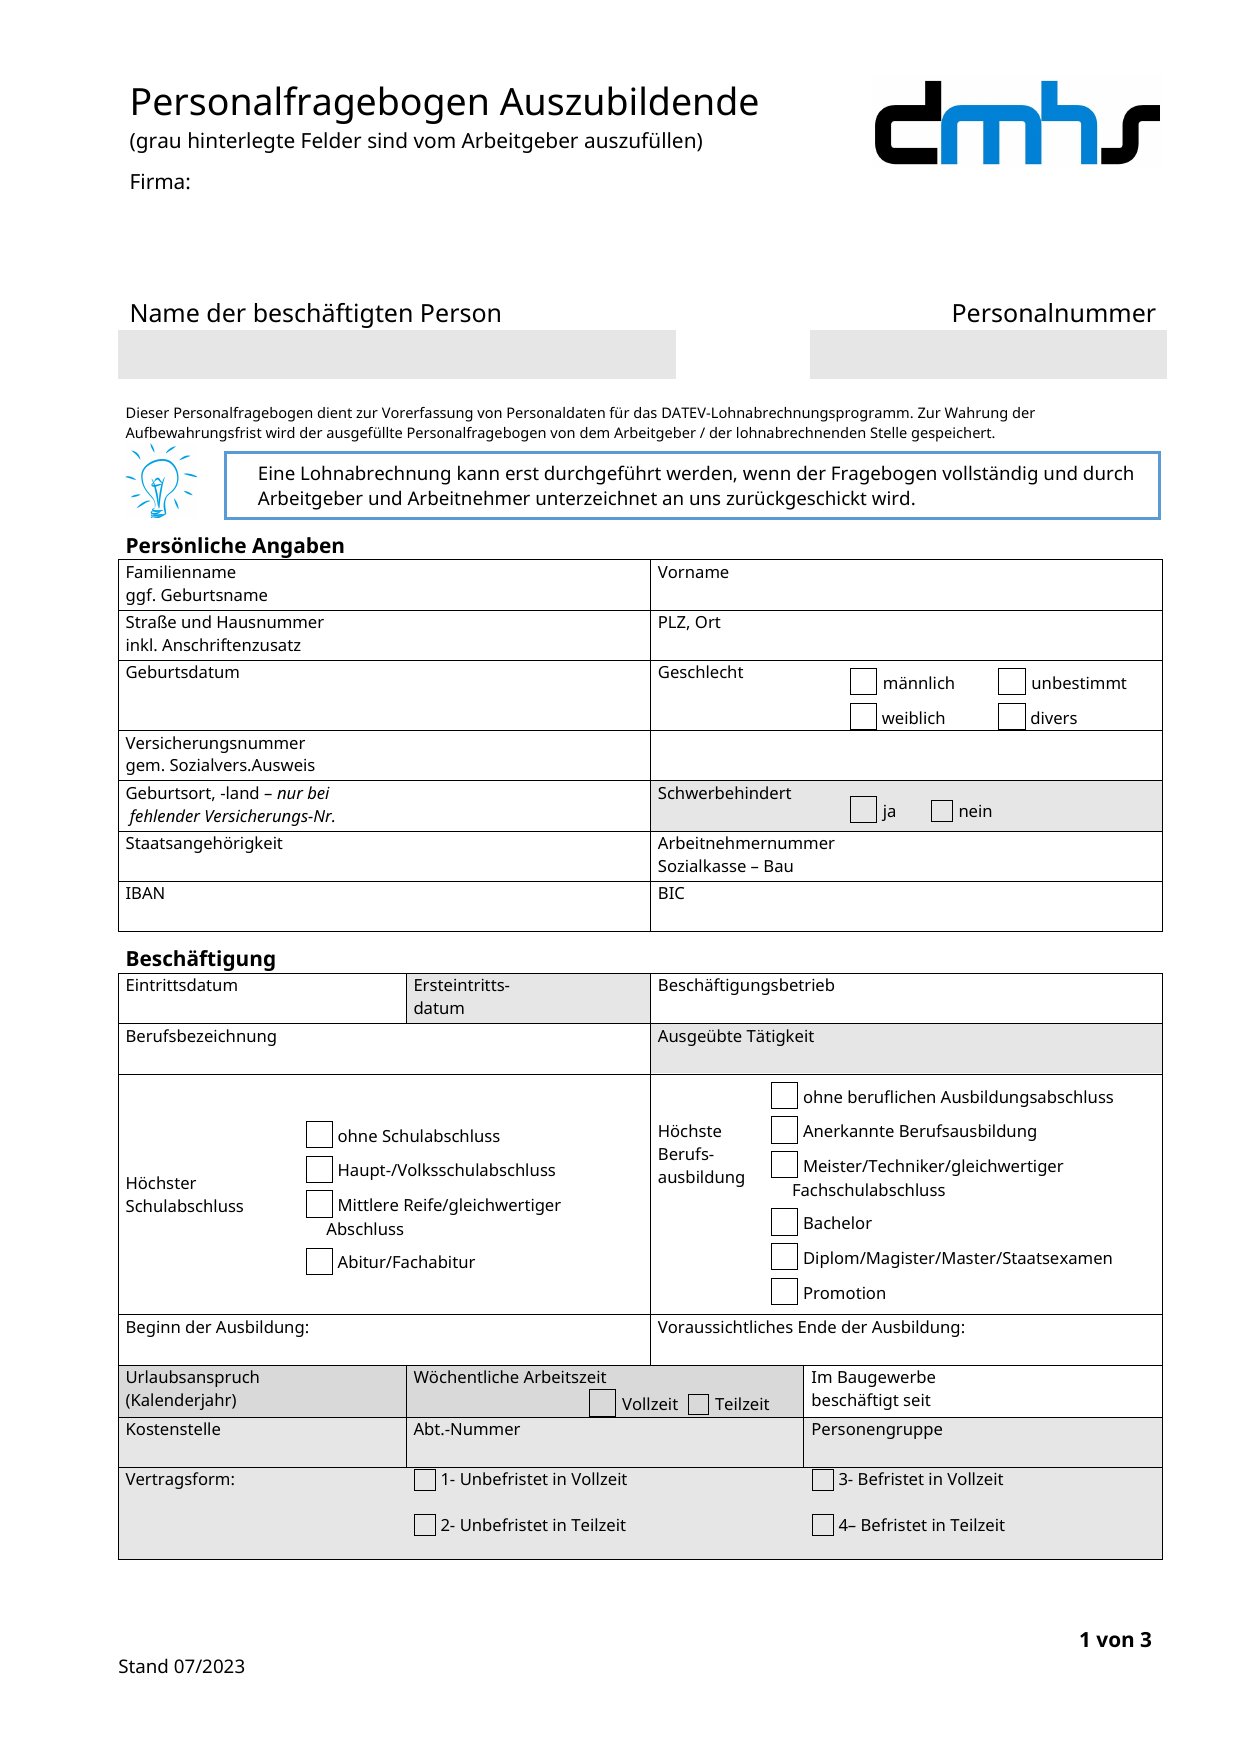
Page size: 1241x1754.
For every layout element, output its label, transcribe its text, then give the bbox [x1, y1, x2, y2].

table_cell [651, 731, 1162, 780]
table_cell 1- Unbefristet in Vollzeit 2- Unbefristet in Teilzeit [406, 1468, 804, 1559]
table_cell PLZ, Ort [651, 611, 1162, 660]
table_cell Versicherungsnummer gem. Sozialvers.Ausweis [119, 731, 650, 780]
table_header Dieser Personalfragebogen dient zur Vorerfassung von Personaldaten für das DATEV-Lohnabrechnungsprogramm. Zur Wahrung der Aufbewahrungsfrist wird der ausgefüllte Personalfragebogen von dem Arbeitgeber / der lohnabrechnenden Stelle gespeichert. [118, 403, 1163, 518]
table_cell Vertragsform: [119, 1468, 406, 1559]
table_cell Familienname ggf. Geburtsname [119, 560, 650, 609]
table_cell Eintrittsdatum [119, 974, 406, 1023]
table_cell Beschäftigungsbetrieb [651, 974, 1162, 1023]
table_cell Kostenstelle [119, 1418, 406, 1467]
table_cell Personengruppe [804, 1418, 1162, 1467]
table_cell Geburtsort, -land – nur bei fehlender Versicherungs-Nr. [119, 781, 650, 831]
picture [872, 75, 1163, 168]
table_cell Persönliche Angaben [118, 519, 1163, 559]
table_cell Urlaubsanspruch (Kalenderjahr) [119, 1366, 406, 1417]
table_cell männlich weiblich [842, 661, 990, 730]
table_cell Geburtsdatum [119, 661, 650, 730]
table_cell Staatsangehörigkeit [119, 832, 650, 881]
table_cell Im Baugewerbe beschäftigt seit [804, 1366, 1162, 1417]
table_cell Beschäftigung [118, 932, 1163, 973]
table_cell Beginn der Ausbildung: [119, 1315, 650, 1364]
table_cell Straße und Hausnummer inkl. Anschriftenzusatz [119, 611, 650, 660]
table_cell Geschlecht [651, 661, 842, 730]
picture [125, 443, 198, 518]
table_cell Wöchentliche Arbeitszeit Vollzeit Teilzeit [407, 1366, 803, 1417]
table_cell 3- Befristet in Vollzeit 4– Befristet in Teilzeit [804, 1468, 1162, 1559]
table_cell Ersteintritts- datum [407, 974, 650, 1023]
table_cell Höchste Berufs-ausbildung [651, 1075, 763, 1314]
table_cell BIC [651, 882, 1162, 931]
table_cell ja nein [842, 781, 1162, 831]
table_cell Vorname [651, 560, 1162, 609]
table_cell Höchster Schulabschluss [119, 1075, 272, 1314]
table_cell Schwerbehindert [651, 781, 842, 831]
table_cell Arbeitnehmernummer Sozialkasse – Bau [651, 832, 1162, 881]
table_cell Voraussichtliches Ende der Ausbildung: [651, 1315, 1162, 1364]
table_cell ohne Schulabschluss Haupt-/Volksschulabschluss Mittlere Reife/gleichwertiger Abschluss Abitur/Fachabitur [273, 1075, 650, 1314]
table_cell IBAN [119, 882, 650, 931]
table_cell Abt.-Nummer [407, 1418, 803, 1467]
table_cell Ausgeübte Tätigkeit [651, 1024, 1162, 1073]
table_cell Berufsbezeichnung [119, 1024, 650, 1073]
table_cell unbestimmt divers [990, 661, 1162, 730]
table_cell ohne beruflichen Ausbildungsabschluss Anerkannte Berufsausbildung Meister/Techniker/gleichwertiger Fachschulabschluss Bachelor Diplom/Magister/Master/Staatsexamen Promotion [763, 1075, 1162, 1314]
